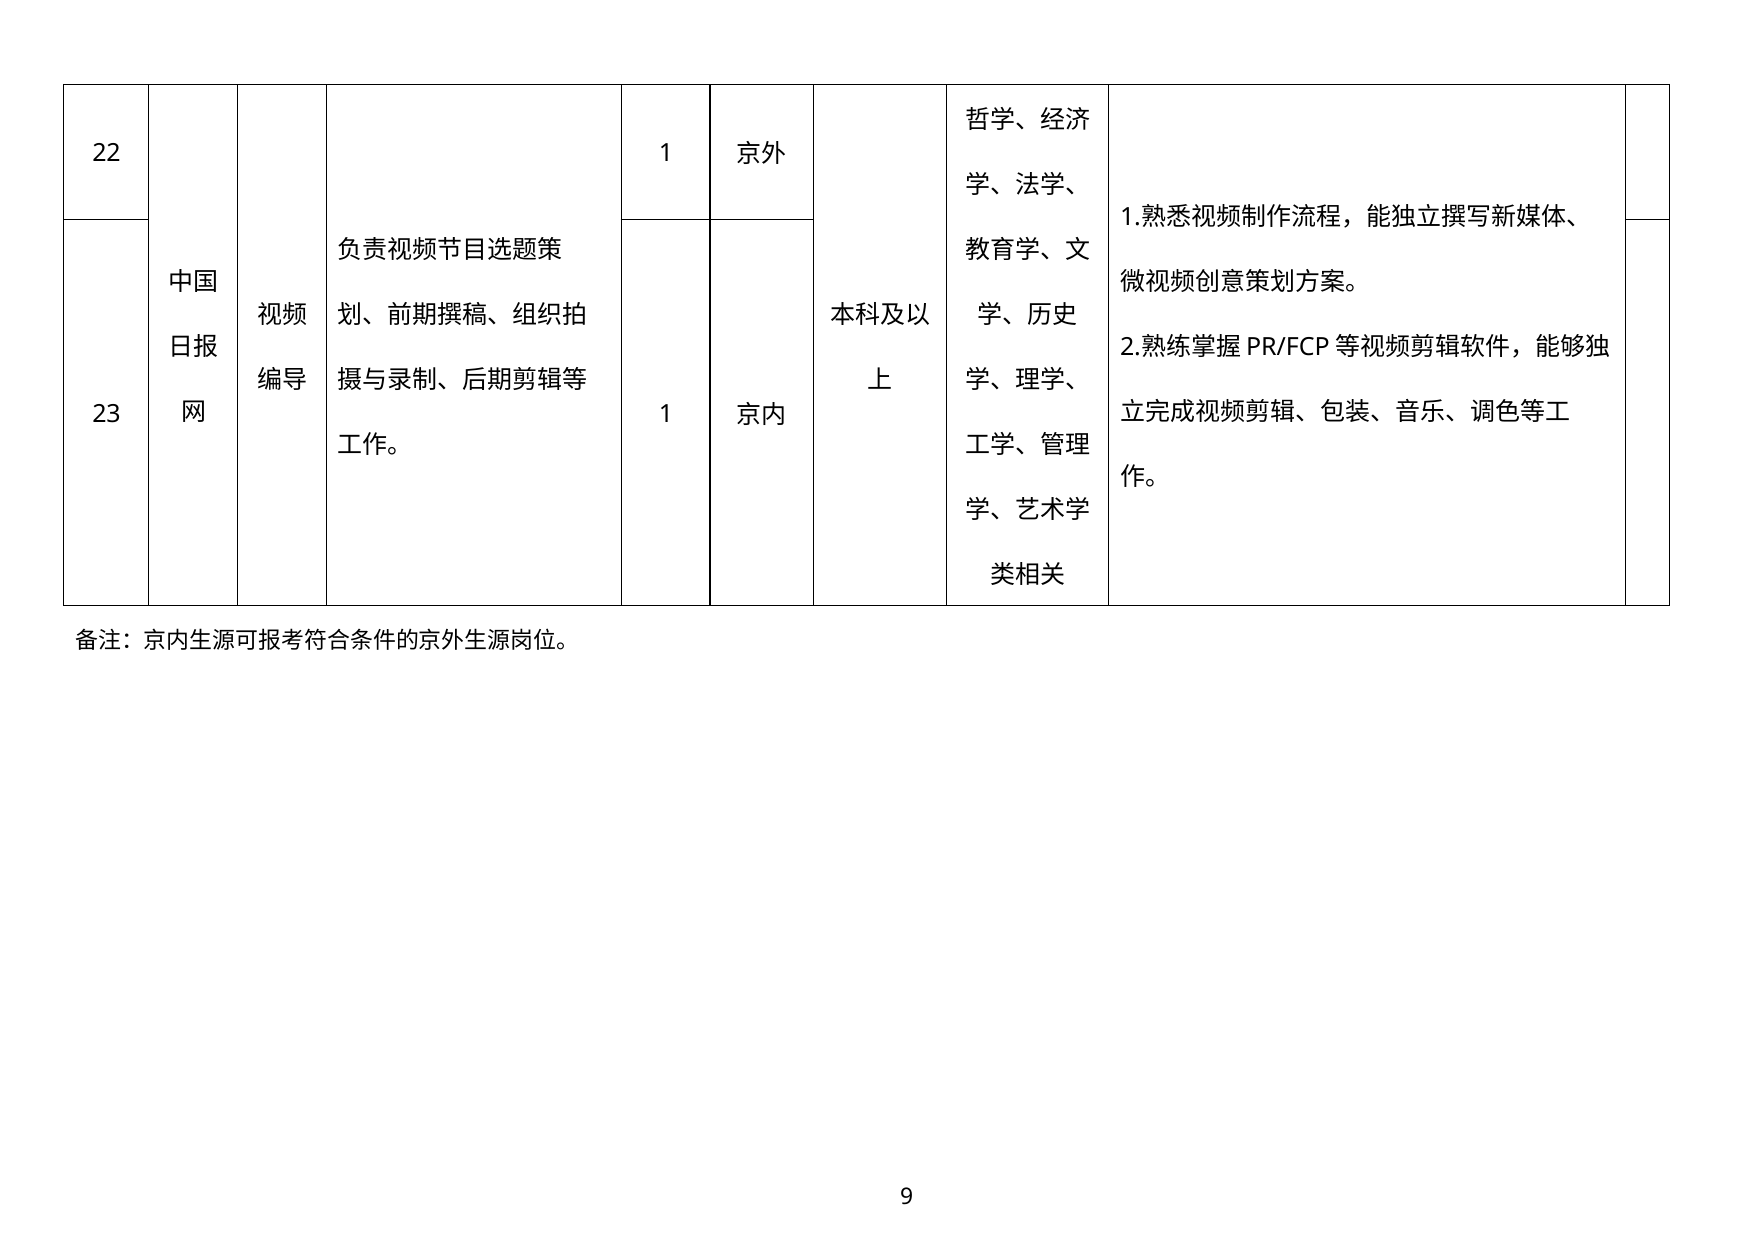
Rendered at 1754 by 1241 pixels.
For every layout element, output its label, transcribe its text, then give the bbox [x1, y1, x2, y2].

table_cell 中国日报网 [149, 85, 237, 605]
table_cell [1626, 220, 1669, 605]
table_cell 哲学、经济学、法学、教育学、文学、历史学、理学、工学、管理学、艺术学类相关 [947, 85, 1108, 605]
table_cell 23 [64, 220, 148, 605]
text 备注：京内生源可报考符合条件的京外生源岗位。 [75, 606, 1738, 671]
table_cell 1 [622, 85, 709, 219]
table_cell 本科及以上 [814, 85, 946, 605]
table_cell 1 [622, 220, 709, 605]
table_cell 京内 [711, 220, 813, 605]
table_cell [1626, 85, 1669, 219]
table_cell 负责视频节目选题策划、前期撰稿、组织拍摄与录制、后期剪辑等工作。 [327, 85, 621, 605]
table_cell 京外 [711, 85, 813, 219]
table_cell 视频编导 [238, 85, 326, 605]
table_cell 22 [64, 85, 148, 219]
table_cell 1.熟悉视频制作流程，能独立撰写新媒体、微视频创意策划方案。 2.熟练掌握PR/FCP等视频剪辑软件，能够独立完成视频剪辑、包装、音乐、调色等工作。 [1109, 85, 1625, 605]
